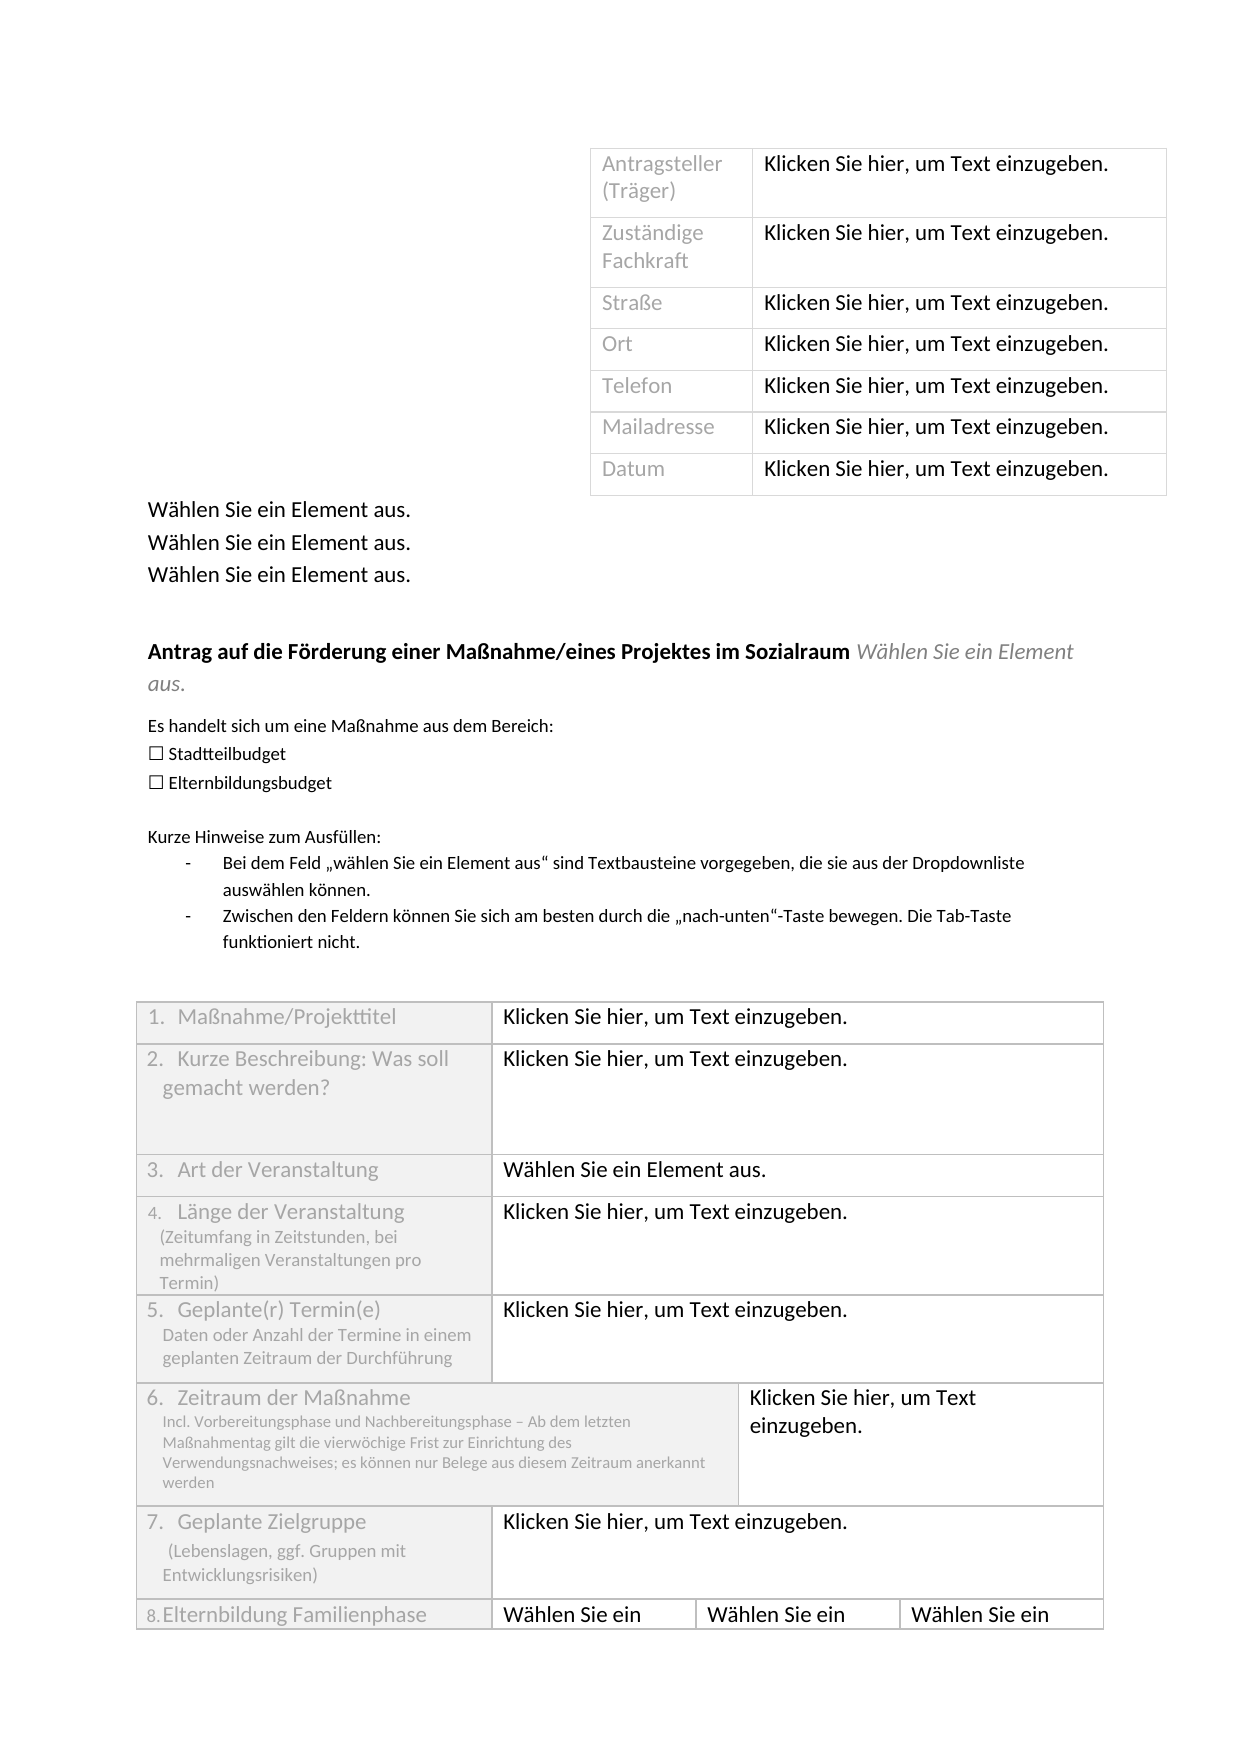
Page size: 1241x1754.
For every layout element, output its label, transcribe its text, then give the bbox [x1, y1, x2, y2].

text Kurze Hinweise zum Ausfüllen: [148, 825, 1093, 848]
text Es handelt sich um eine Maßnahme aus dem Bereich: [148, 714, 1093, 737]
text Antrag auf die Förderung einer Maßnahme/eines Projektes im Sozialraum [148, 637, 1093, 697]
table_cell Mailadresse [591, 413, 752, 453]
list Zwischen den Feldern können Sie sich am besten durch die „nach-unten“-Taste bewegen. Die Tab-Taste funktioniert nicht. [185, 904, 1093, 953]
table_cell Telefon [591, 371, 752, 411]
table_cell Straße [591, 288, 752, 328]
table_header Antragsteller (Träger) [591, 149, 752, 217]
table_cell Geplante Zielgruppe (Lebenslagen, ggf. Gruppen mit Entwicklungsrisiken) [137, 1507, 491, 1598]
table_cell Geplante(r) Termin(e) Daten oder Anzahl der Termine in einem geplanten Zeitraum der Durchführung [137, 1296, 491, 1382]
list Bei dem Feld „wählen Sie ein Element aus“ sind Textbausteine vorgegeben, die sie aus der Dropdownliste auswählen können. [185, 851, 1093, 901]
table_cell Kurze Beschreibung: Was soll gemacht werden? [137, 1045, 491, 1154]
table_cell Zeitraum der Maßnahme Incl. Vorbereitungsphase und Nachbereitungsphase – Ab dem letzten Maßnahmentag gilt die vierwöchige Frist zur Einrichtung des Verwendungsnachweises; es können nur Belege aus diesem Zeitraum anerkannt werden [137, 1384, 738, 1505]
table_cell Datum [591, 454, 752, 494]
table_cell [137, 1600, 491, 1628]
text Stadtteilbudget [148, 740, 1093, 766]
table_cell Länge der Veranstaltung (Zeitumfang in Zeitstunden, bei mehrmaligen Veranstaltungen pro Termin) [137, 1197, 491, 1294]
table_header Maßnahme/Projekttitel [137, 1003, 491, 1043]
table_cell Zuständige Fachkraft [591, 218, 752, 287]
table_cell Art der Veranstaltung [137, 1155, 491, 1196]
text Elternbildungsbudget [148, 769, 1093, 795]
table_cell Ort [591, 329, 752, 370]
